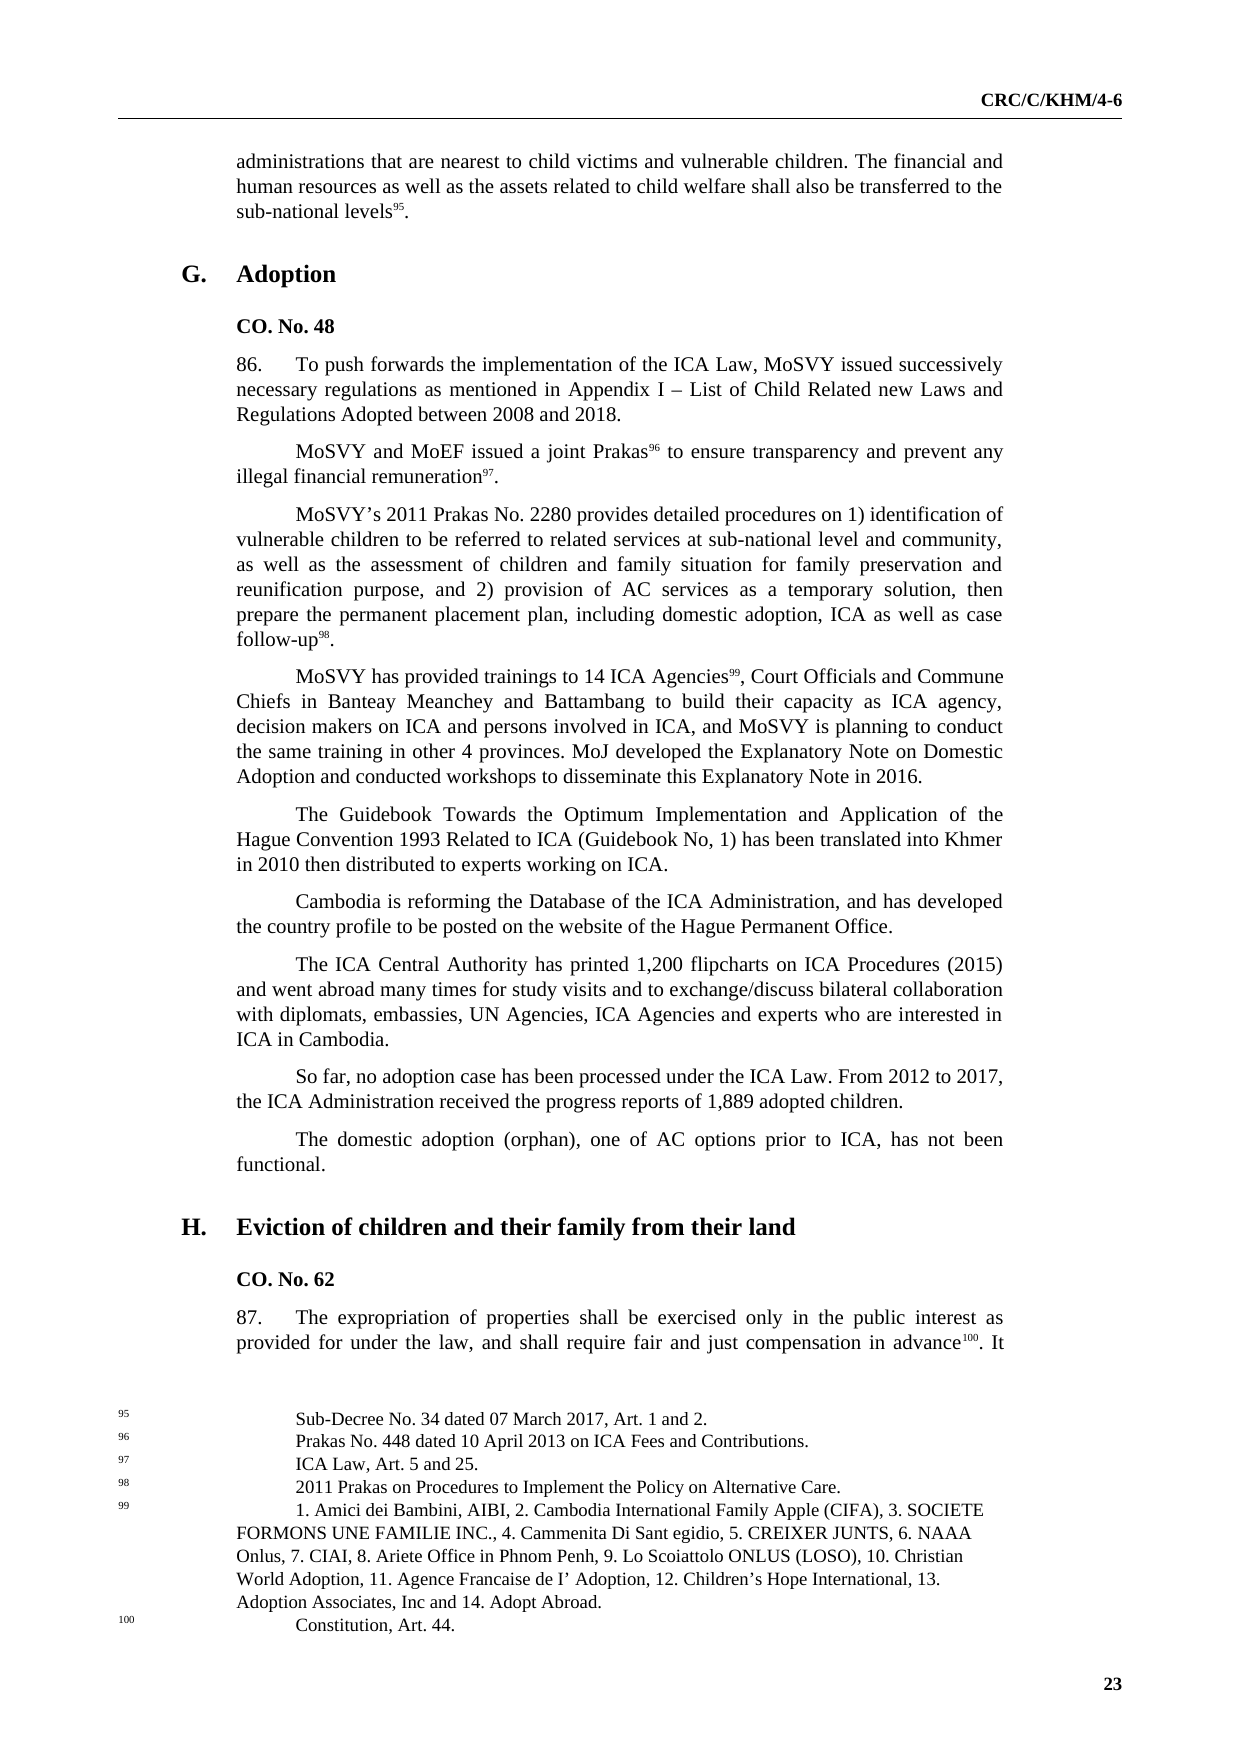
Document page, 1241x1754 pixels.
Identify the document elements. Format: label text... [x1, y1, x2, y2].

text The domestic adoption (orphan), one of AC options prior to ICA, has not been functional. [236, 1126, 1004, 1176]
text MoSVY and MoEF issued a joint Prakas to ensure transparency and prevent any illegal financial remuneration. [236, 438, 1004, 488]
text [236, 1304, 1004, 1354]
text So far, no adoption case has been processed under the ICA Law. From 2012 to 2017, the ICA Administration received the progress reports of 1,889 adopted children. [236, 1063, 1004, 1113]
text Cambodia is reforming the Database of the ICA Administration, and has developed the country profile to be posted on the website of the Hague Permanent Office. [236, 888, 1004, 938]
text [236, 148, 1004, 223]
text CO. No. 48 [118, 313, 1004, 338]
text H. Eviction of children and their family from their land [118, 1213, 1004, 1241]
text G. Adoption [118, 260, 1004, 288]
text The Guidebook Towards the Optimum Implementation and Application of the Hague Convention 1993 Related to ICA (Guidebook No, 1) has been translated into Khmer in 2010 then distributed to experts working on ICA. [236, 801, 1004, 876]
text CO. No. 62 [118, 1266, 1004, 1291]
text MoSVY has provided trainings to 14 ICA Agencies, Court Officials and Commune Chiefs in Banteay Meanchey and Battambang to build their capacity as ICA agency, decision makers on ICA and persons involved in ICA, and MoSVY is planning to conduct the same training in other 4 provinces. MoJ developed the Explanatory Note on Domestic Adoption and conducted workshops to disseminate this Explanatory Note in 2016. [236, 663, 1004, 788]
text The ICA Central Authority has printed 1,200 flipcharts on ICA Procedures (2015) and went abroad many times for study visits and to exchange/discuss bilateral collaboration with diplomats, embassies, UN Agencies, ICA Agencies and experts who are interested in ICA in Cambodia. [236, 951, 1004, 1051]
text 86. To push forwards the implementation of the ICA Law, MoSVY issued successively necessary regulations as mentioned in Appendix I – List of Child Related new Laws and Regulations Adopted between 2008 and 2018. [236, 351, 1004, 426]
text MoSVY’s 2011 Prakas No. 2280 provides detailed procedures on 1) identification of vulnerable children to be referred to related services at sub-national level and community, as well as the assessment of children and family situation for family preservation and reunification purpose, and 2) provision of AC services as a temporary solution, then prepare the permanent placement plan, including domestic adoption, ICA as well as case follow-up. [236, 501, 1004, 651]
